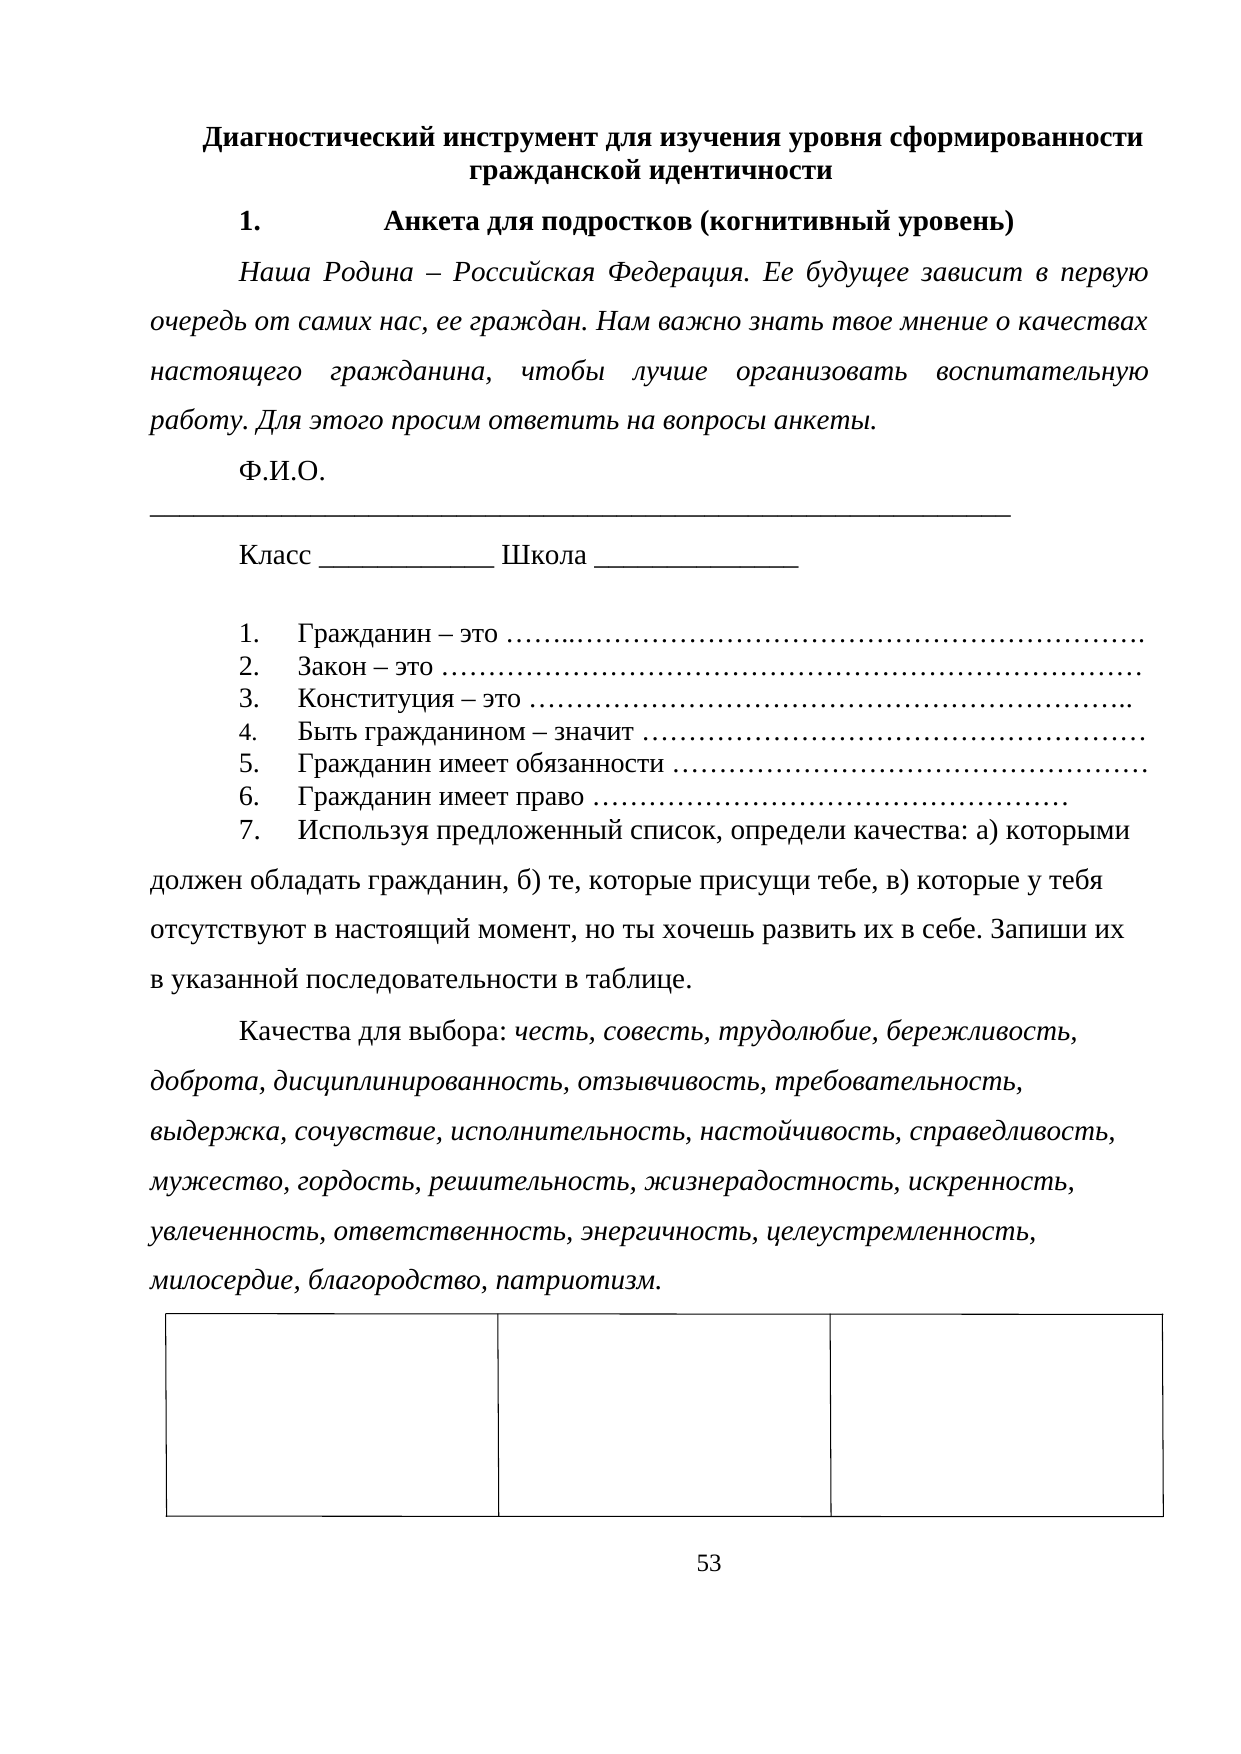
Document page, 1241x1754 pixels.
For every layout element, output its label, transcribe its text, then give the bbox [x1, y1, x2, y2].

text Качества для выбора: честь, совесть, трудолюбие, бережливость, доброта, дисциплинированность, отзывчивость, требовательность, выдержка, сочувствие, исполнительность, настойчивость, справедливость, мужество, гордость, решительность, жизнерадостность, искренность, увлеченность, ответственность, энергичность, целеустремленность, милосердие, благородство, патриотизм. [150, 1013, 1125, 1296]
text Наша Родина – Российская Федерация. Ее будущее зависит в первую очередь от самих нас, ее граждан. Нам важно знать твое мнение о качествах настоящего гражданина, чтобы лучше организовать воспитательную работу. Для этого просим ответить на вопросы анкеты. [150, 254, 1152, 436]
list Используя предложенный список, определи качества: а) которыми должен обладать гражданин, б) те, которые присущи тебе, в) которые у тебя отсутствуют в настоящий момент, но ты хочешь развить их в себе. Запиши их в указанной последовательности в таблице. [150, 812, 1139, 995]
list Быть гражданином – значит ……………………………………………… [150, 714, 1152, 746]
list Гражданин имеет право …………………………………………… [150, 778, 1152, 811]
text Ф.И.О. ___________________________________________________________ [150, 453, 1152, 520]
text 53 [150, 1548, 1179, 1577]
text Диагностический инструмент для изучения уровня сформированности гражданской идентичности [150, 119, 1152, 186]
list Анкета для подростков (когнитивный уровень) [150, 203, 1152, 236]
list Конституция – это ……………………………………………………….. [150, 681, 1152, 714]
text Класс ____________ Школа ______________ [150, 537, 1152, 571]
list Закон – это ………………………………………………………………… [150, 649, 1152, 681]
list Гражданин имеет обязанности …………………………………………… [150, 746, 1152, 778]
list Гражданин – это ……..……………………………………………………. [150, 617, 1152, 649]
